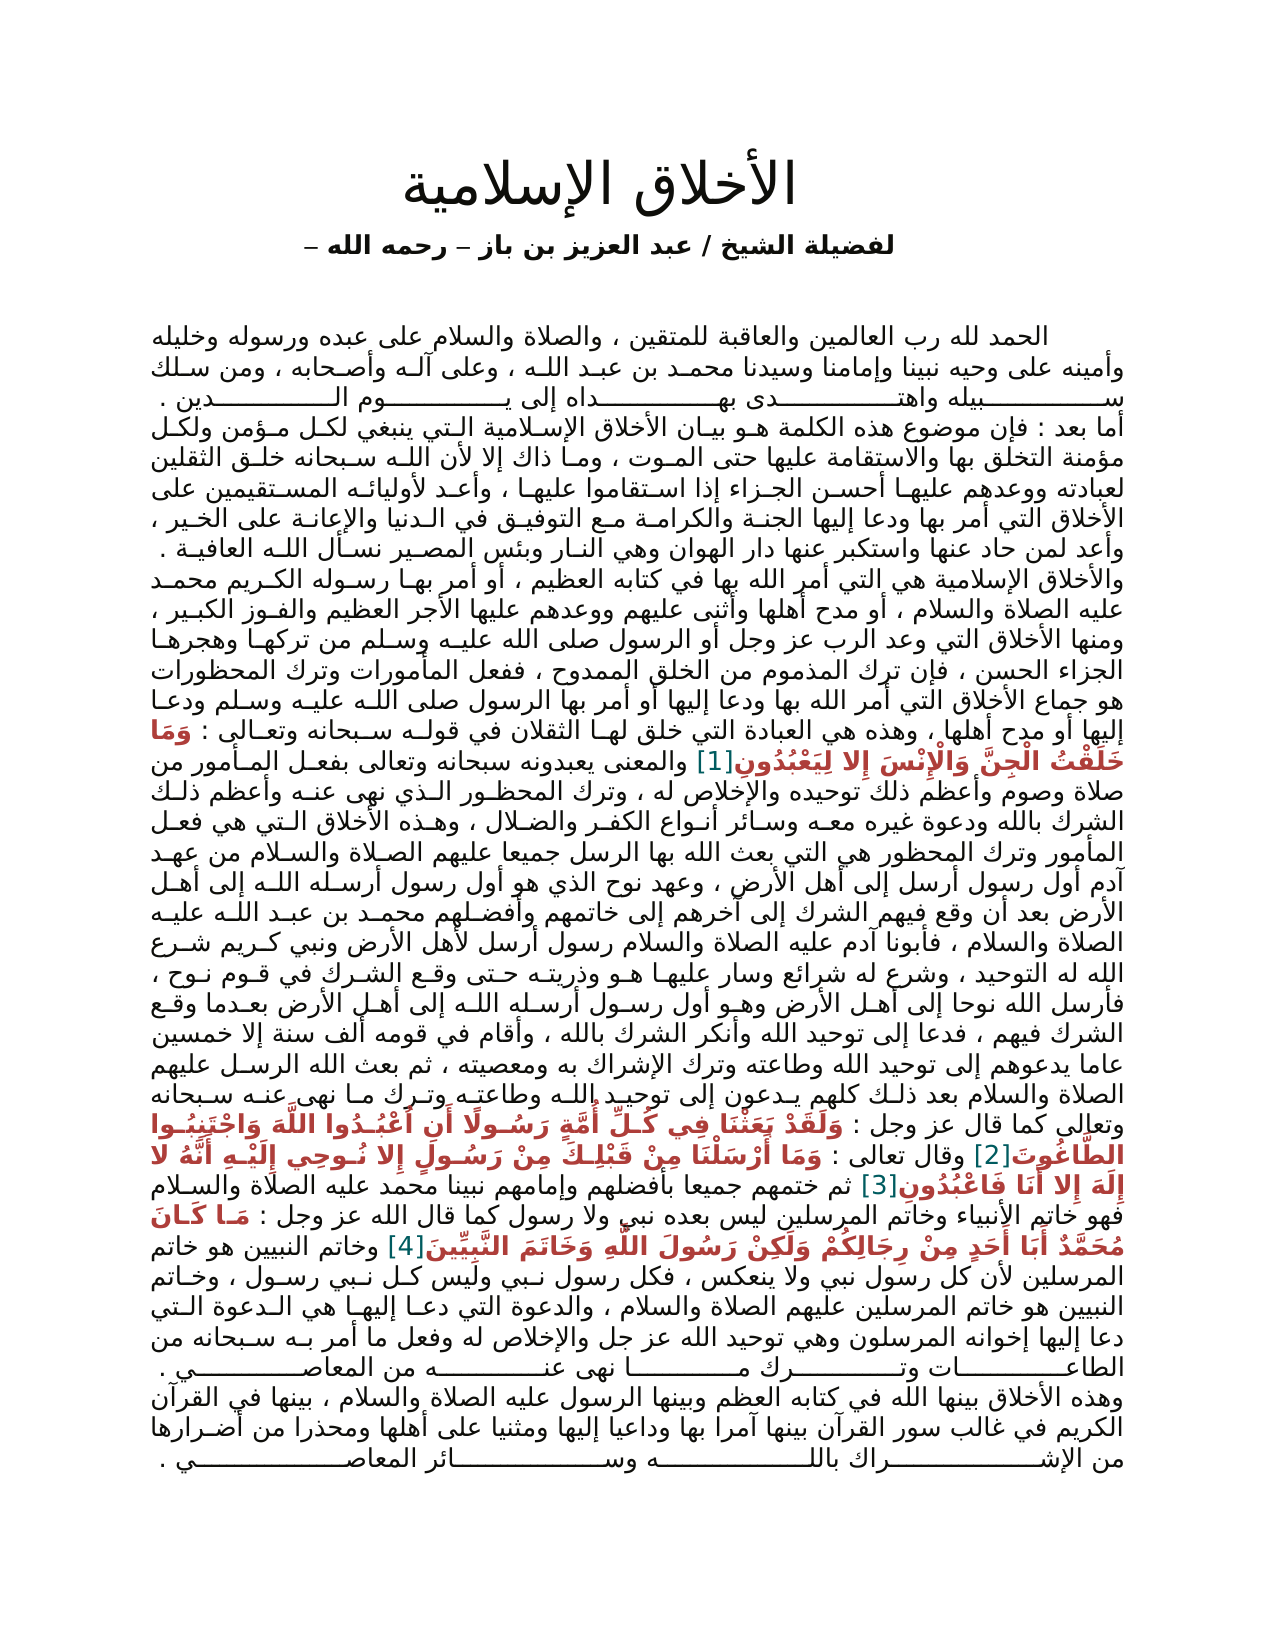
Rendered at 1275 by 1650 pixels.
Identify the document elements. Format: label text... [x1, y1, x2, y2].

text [150, 321, 1125, 1473]
text لفضيلة الشيخ / عبد العزيز بن باز – رحمه الله – [150, 230, 1125, 261]
text الأخلاق الإسلامية [150, 150, 1125, 218]
